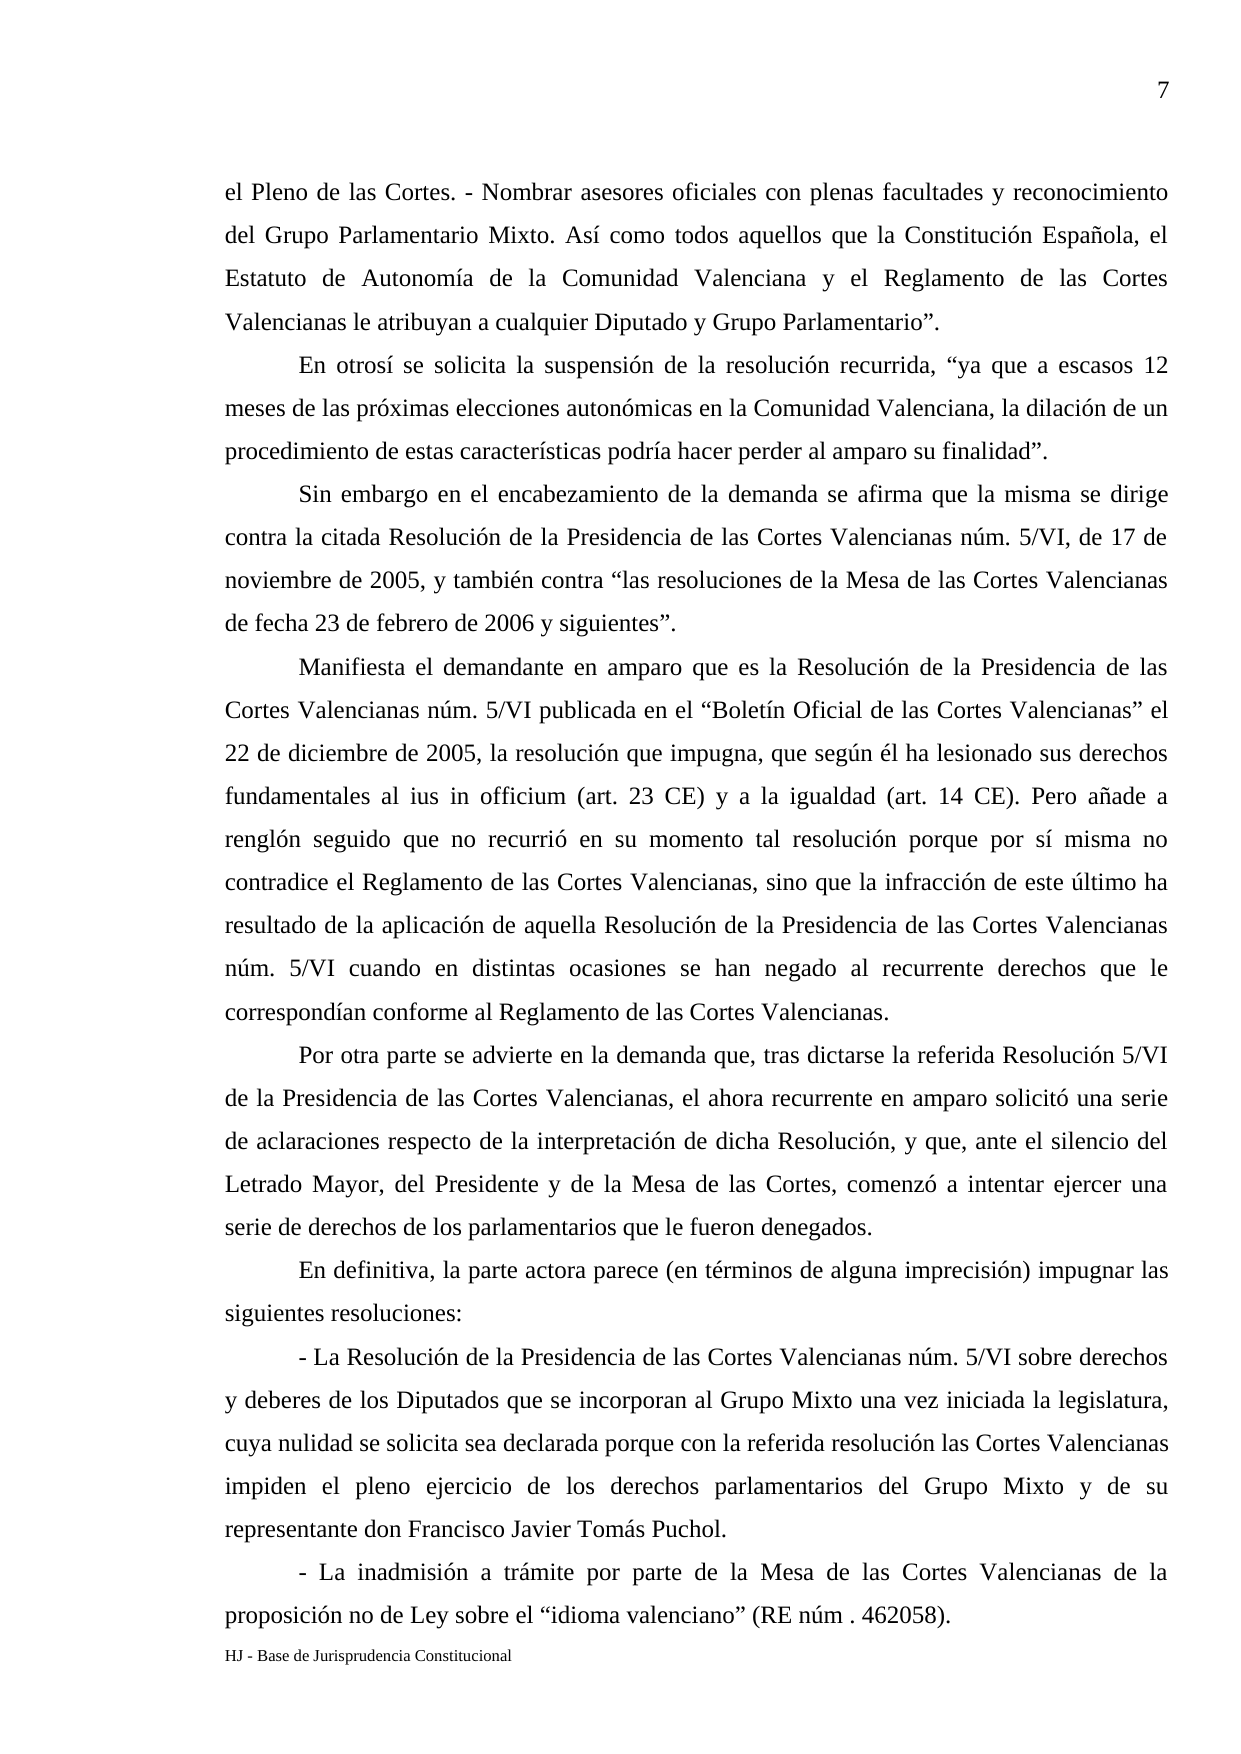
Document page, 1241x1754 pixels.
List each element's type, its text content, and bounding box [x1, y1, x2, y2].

text - La Resolución de la Presidencia de las Cortes Valencianas núm. 5/VI sobre derechos y deberes de los Diputados que se incorporan al Grupo Mixto una vez iniciada la legislatura, cuya nulidad se solicita sea declarada porque con la referida resolución las Cortes Valencianas impiden el pleno ejercicio de los derechos parlamentarios del Grupo Mixto y de su representante don Francisco Javier Tomás Puchol. [224, 1342, 1169, 1543]
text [224, 177, 1169, 335]
text Manifiesta el demandante en amparo que es la Resolución de la Presidencia de las Cortes Valencianas núm. 5/VI publicada en el “Boletín Oficial de las Cortes Valencianas” el 22 de diciembre de 2005, la resolución que impugna, que según él ha lesionado sus derechos fundamentales al ius in officium (art. 23 CE) y a la igualdad (art. 14 CE). Pero añade a renglón seguido que no recurrió en su momento tal resolución porque por sí misma no contradice el Reglamento de las Cortes Valencianas, sino que la infracción de este último ha resultado de la aplicación de aquella Resolución de la Presidencia de las Cortes Valencianas núm. 5/VI cuando en distintas ocasiones se han negado al recurrente derechos que le correspondían conforme al Reglamento de las Cortes Valencianas. [224, 652, 1169, 1025]
text Por otra parte se advierte en la demanda que, tras dictarse la referida Resolución 5/VI de la Presidencia de las Cortes Valencianas, el ahora recurrente en amparo solicitó una serie de aclaraciones respecto de la interpretación de dicha Resolución, y que, ante el silencio del Letrado Mayor, del Presidente y de la Mesa de las Cortes, comenzó a intentar ejercer una serie de derechos de los parlamentarios que le fueron denegados. [224, 1040, 1169, 1241]
text Sin embargo en el encabezamiento de la demanda se afirma que la misma se dirige contra la citada Resolución de la Presidencia de las Cortes Valencianas núm. 5/VI, de 17 de noviembre de 2005, y también contra “las resoluciones de la Mesa de las Cortes Valencianas de fecha 23 de febrero de 2006 y siguientes”. [224, 479, 1169, 637]
text En definitiva, la parte actora parece (en términos de alguna imprecisión) impugnar las siguientes resoluciones: [224, 1255, 1169, 1327]
text En otrosí se solicita la suspensión de la resolución recurrida, “ya que a escasos 12 meses de las próximas elecciones autonómicas en la Comunidad Valenciana, la dilación de un procedimiento de estas características podría hacer perder al amparo su finalidad”. [224, 350, 1169, 465]
text - La inadmisión a trámite por parte de la Mesa de las Cortes Valencianas de la proposición no de Ley sobre el “idioma valenciano” (RE núm . 462058). [224, 1557, 1169, 1629]
